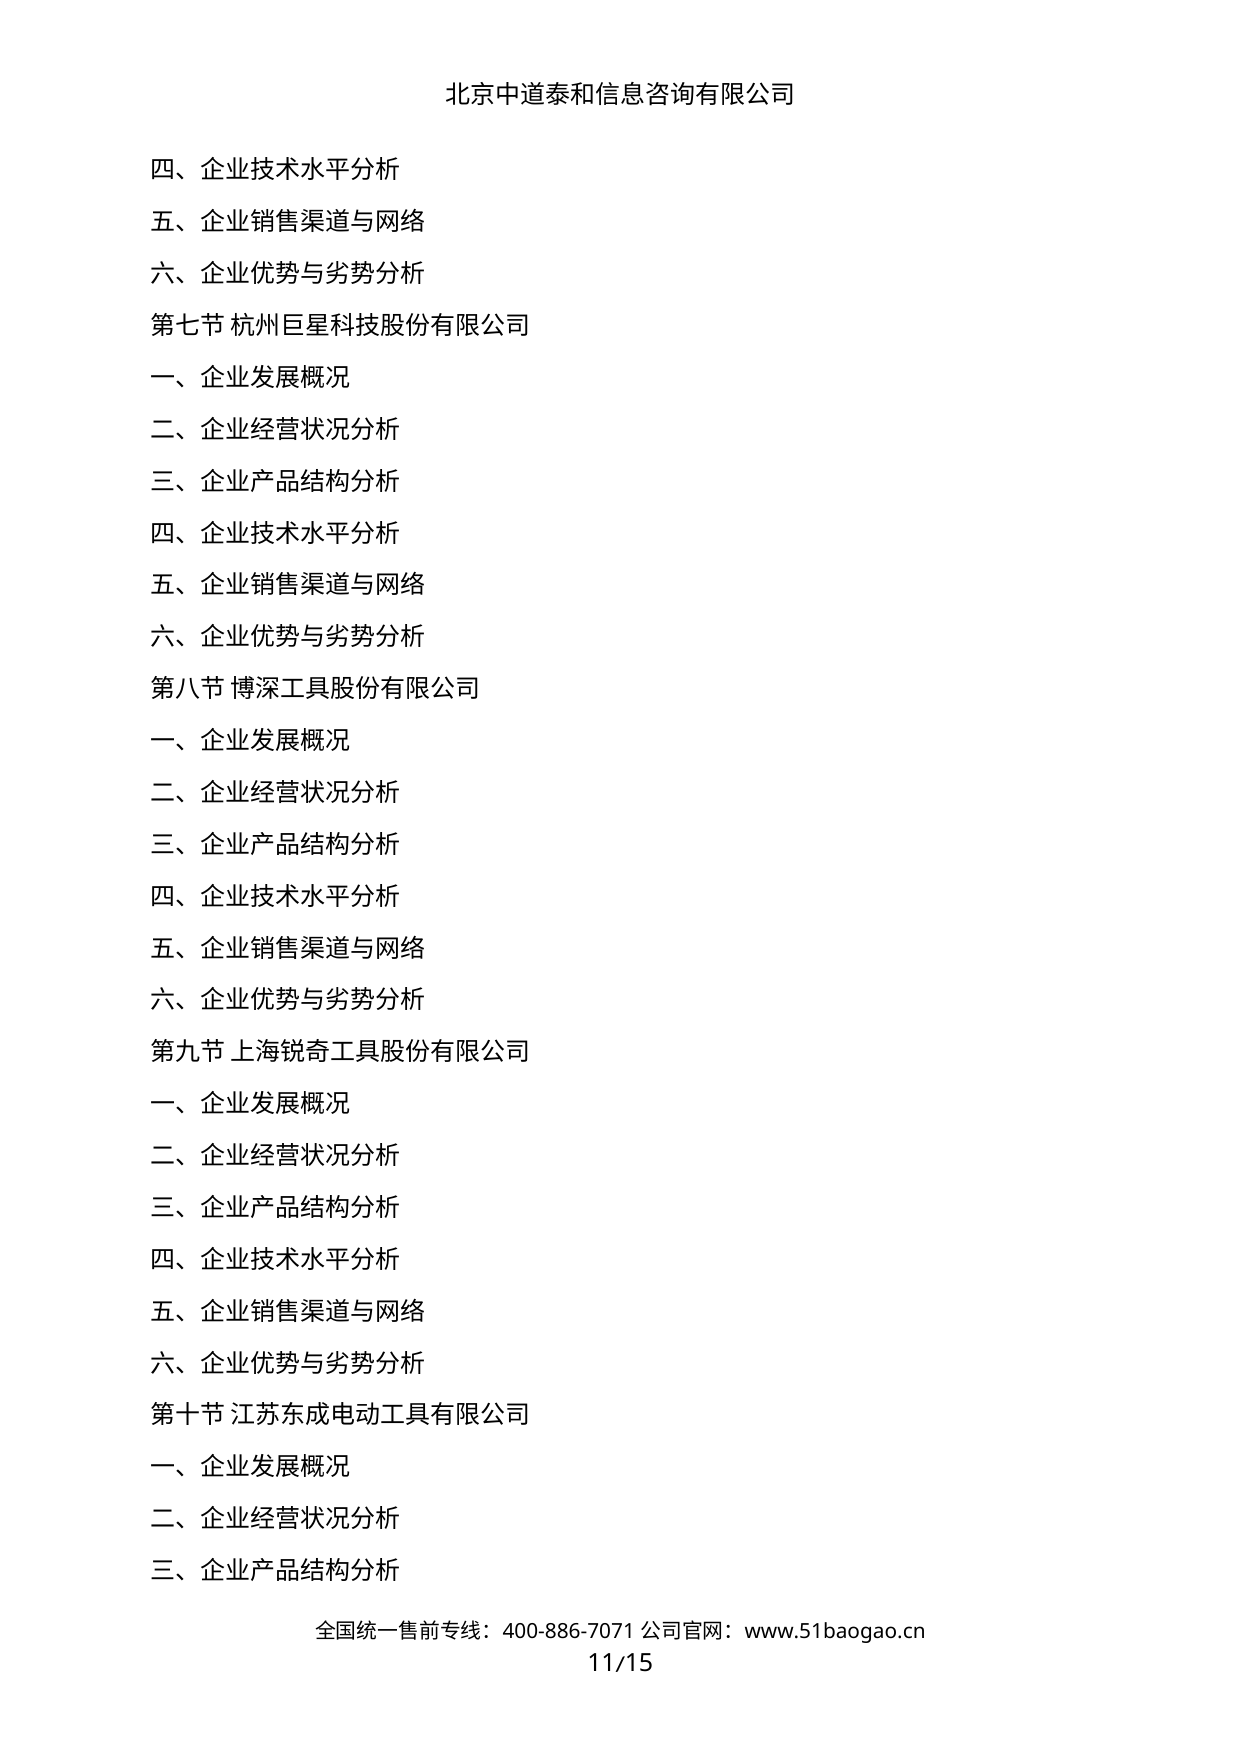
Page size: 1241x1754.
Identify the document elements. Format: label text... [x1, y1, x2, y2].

text 五、企业销售渠道与网络 [150, 202, 1090, 238]
text 二、企业经营状况分析 [150, 409, 1090, 446]
text 第九节 上海锐奇工具股份有限公司 [150, 1032, 1090, 1068]
text 二、企业经营状况分析 [150, 772, 1090, 809]
text 一、企业发展概况 [150, 357, 1090, 394]
text 五、企业销售渠道与网络 [150, 1291, 1090, 1327]
text 五、企业销售渠道与网络 [150, 928, 1090, 964]
text 第八节 博深工具股份有限公司 [150, 669, 1090, 705]
text 五、企业销售渠道与网络 [150, 565, 1090, 601]
text 六、企业优势与劣势分析 [150, 617, 1090, 653]
text 三、企业产品结构分析 [150, 461, 1090, 497]
text 三、企业产品结构分析 [150, 1187, 1090, 1224]
text 二、企业经营状况分析 [150, 1499, 1090, 1535]
text 第七节 杭州巨星科技股份有限公司 [150, 306, 1090, 342]
text 四、企业技术水平分析 [150, 876, 1090, 912]
text 三、企业产品结构分析 [150, 824, 1090, 861]
text 一、企业发展概况 [150, 1447, 1090, 1483]
text 三、企业产品结构分析 [150, 1551, 1090, 1587]
text 第十节 江苏东成电动工具有限公司 [150, 1395, 1090, 1431]
text 四、企业技术水平分析 [150, 1239, 1090, 1276]
text 六、企业优势与劣势分析 [150, 1343, 1090, 1379]
text 四、企业技术水平分析 [150, 150, 1090, 186]
text 六、企业优势与劣势分析 [150, 254, 1090, 290]
text 一、企业发展概况 [150, 1084, 1090, 1120]
text 二、企业经营状况分析 [150, 1136, 1090, 1172]
text 六、企业优势与劣势分析 [150, 980, 1090, 1016]
text 四、企业技术水平分析 [150, 513, 1090, 549]
text 一、企业发展概况 [150, 721, 1090, 757]
